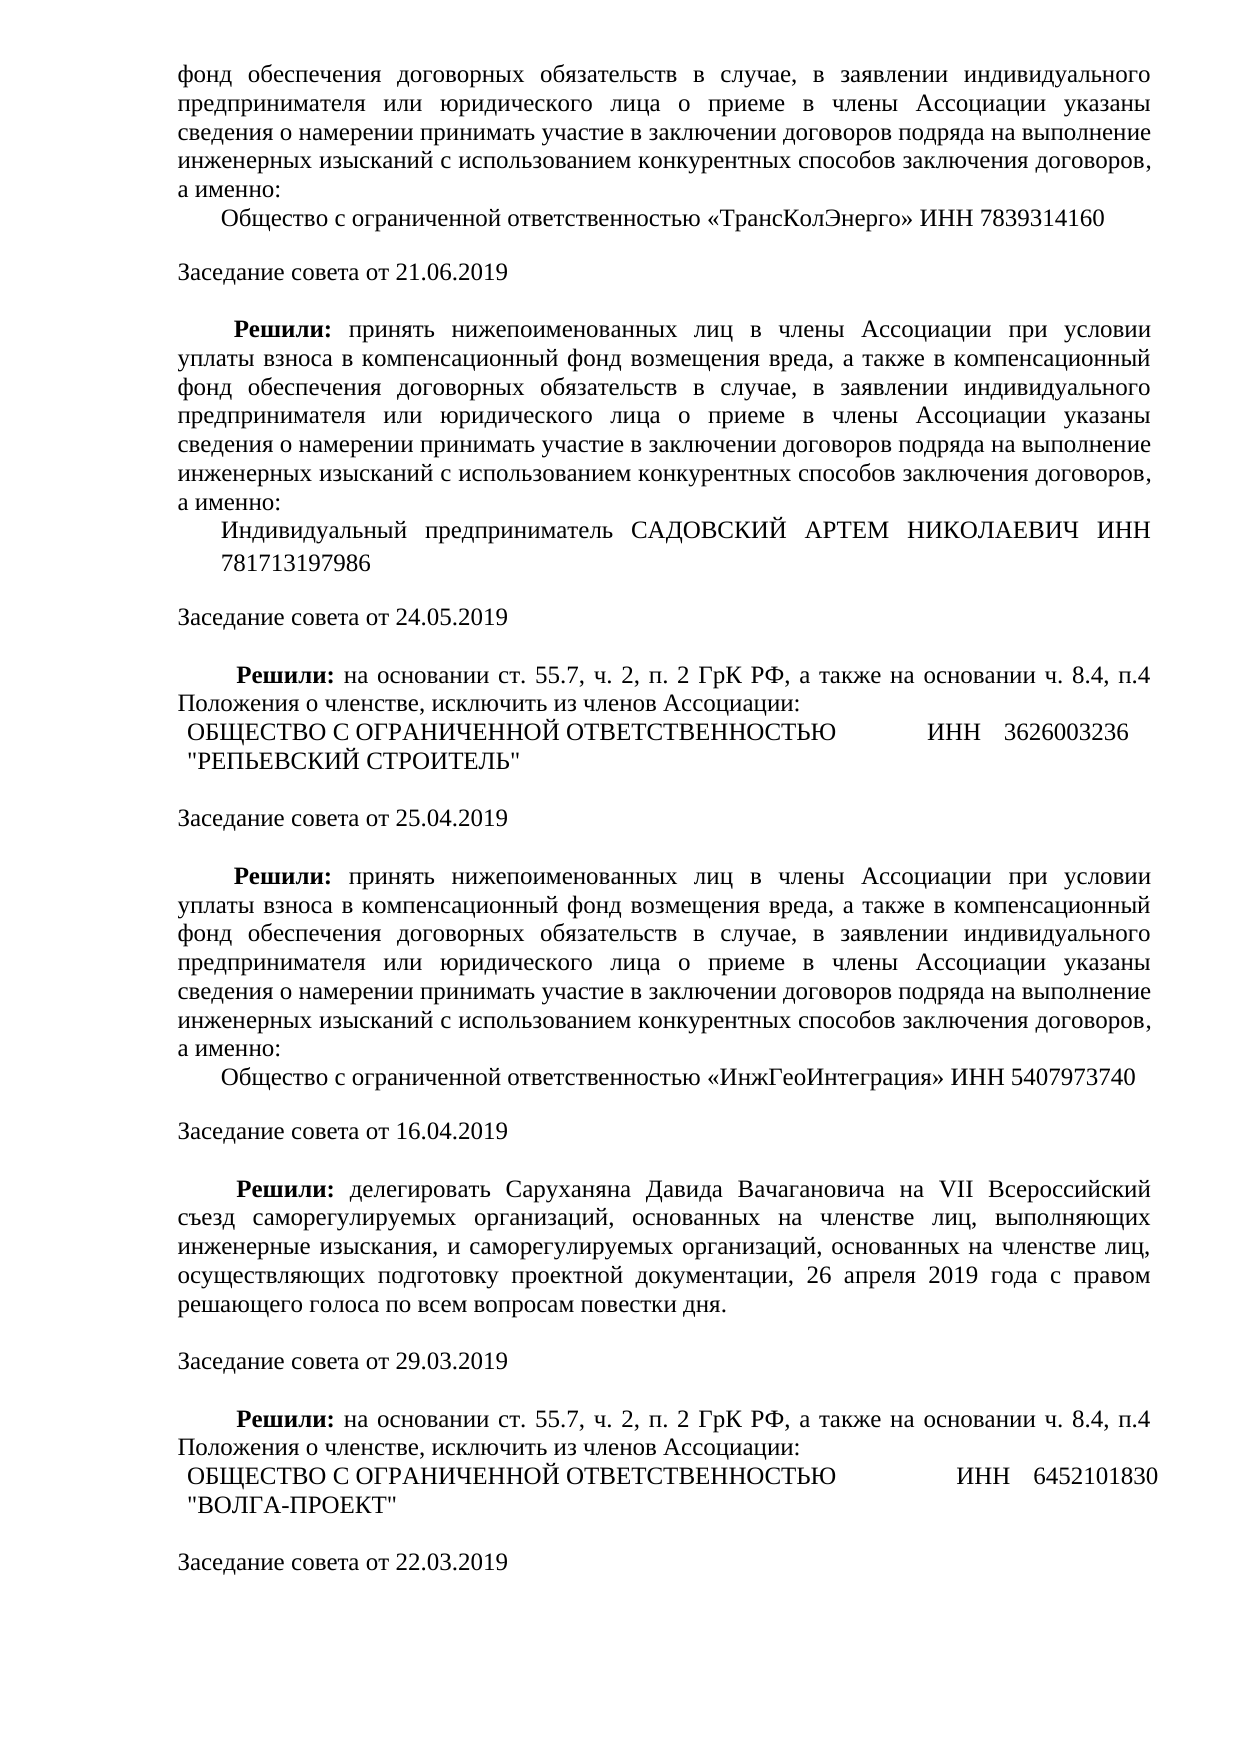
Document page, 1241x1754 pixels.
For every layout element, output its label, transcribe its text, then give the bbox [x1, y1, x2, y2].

text Решили: на основании ст. 55.7, ч. 2, п. 2 ГрК РФ, а также на основании ч. 8.4, п.4 Положения о членстве, исключить из членов Ассоциации: [177, 660, 1152, 717]
table_header ИНН [916, 717, 992, 775]
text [177, 1404, 1152, 1461]
text Общество с ограниченной ответственностью «ТрансКолЭнерго» ИНН 7839314160 [221, 203, 1152, 232]
table_header 6452101830 [1022, 1461, 1169, 1519]
table_header ИНН [945, 1461, 1022, 1519]
table_header 3626003236 [992, 717, 1140, 775]
list Заседание совета от 21.06.2019 [177, 257, 1152, 285]
list Заседание совета от 16.04.2019 [177, 1116, 1152, 1145]
text Общество с ограниченной ответственностью «ИнжГеоИнтеграция» ИНН 5407973740 [221, 1062, 1152, 1091]
list Заседание совета от 22.03.2019 [177, 1547, 1152, 1576]
text Решили: делегировать Саруханяна Давида Вачагановича на VII Всероссийский съезд саморегулируемых организаций, основанных на членстве лиц, выполняющих инженерные изыскания, и саморегулируемых организаций, основанных на членстве лиц, осуществляющих подготовку проектной документации, 26 апреля 2019 года с правом решающего голоса по всем вопросам повестки дня. [177, 1174, 1152, 1317]
text Индивидуальный предприниматель САДОВСКИЙ АРТЕМ НИКОЛАЕВИЧ ИНН 781713197986 [221, 515, 1152, 577]
list Заседание совета от 24.05.2019 [177, 602, 1152, 631]
list Заседание совета от 25.04.2019 [177, 803, 1152, 832]
table_header ОБЩЕСТВО С ОГРАНИЧЕННОЙ ОТВЕТСТВЕННОСТЬЮ "РЕПЬЕВСКИЙ СТРОИТЕЛЬ" [176, 717, 916, 775]
list Заседание совета от 29.03.2019 [177, 1346, 1152, 1375]
table_header ОБЩЕСТВО С ОГРАНИЧЕННОЙ ОТВЕТСТВЕННОСТЬЮ "ВОЛГА-ПРОЕКТ" [176, 1461, 945, 1519]
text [177, 59, 1152, 203]
